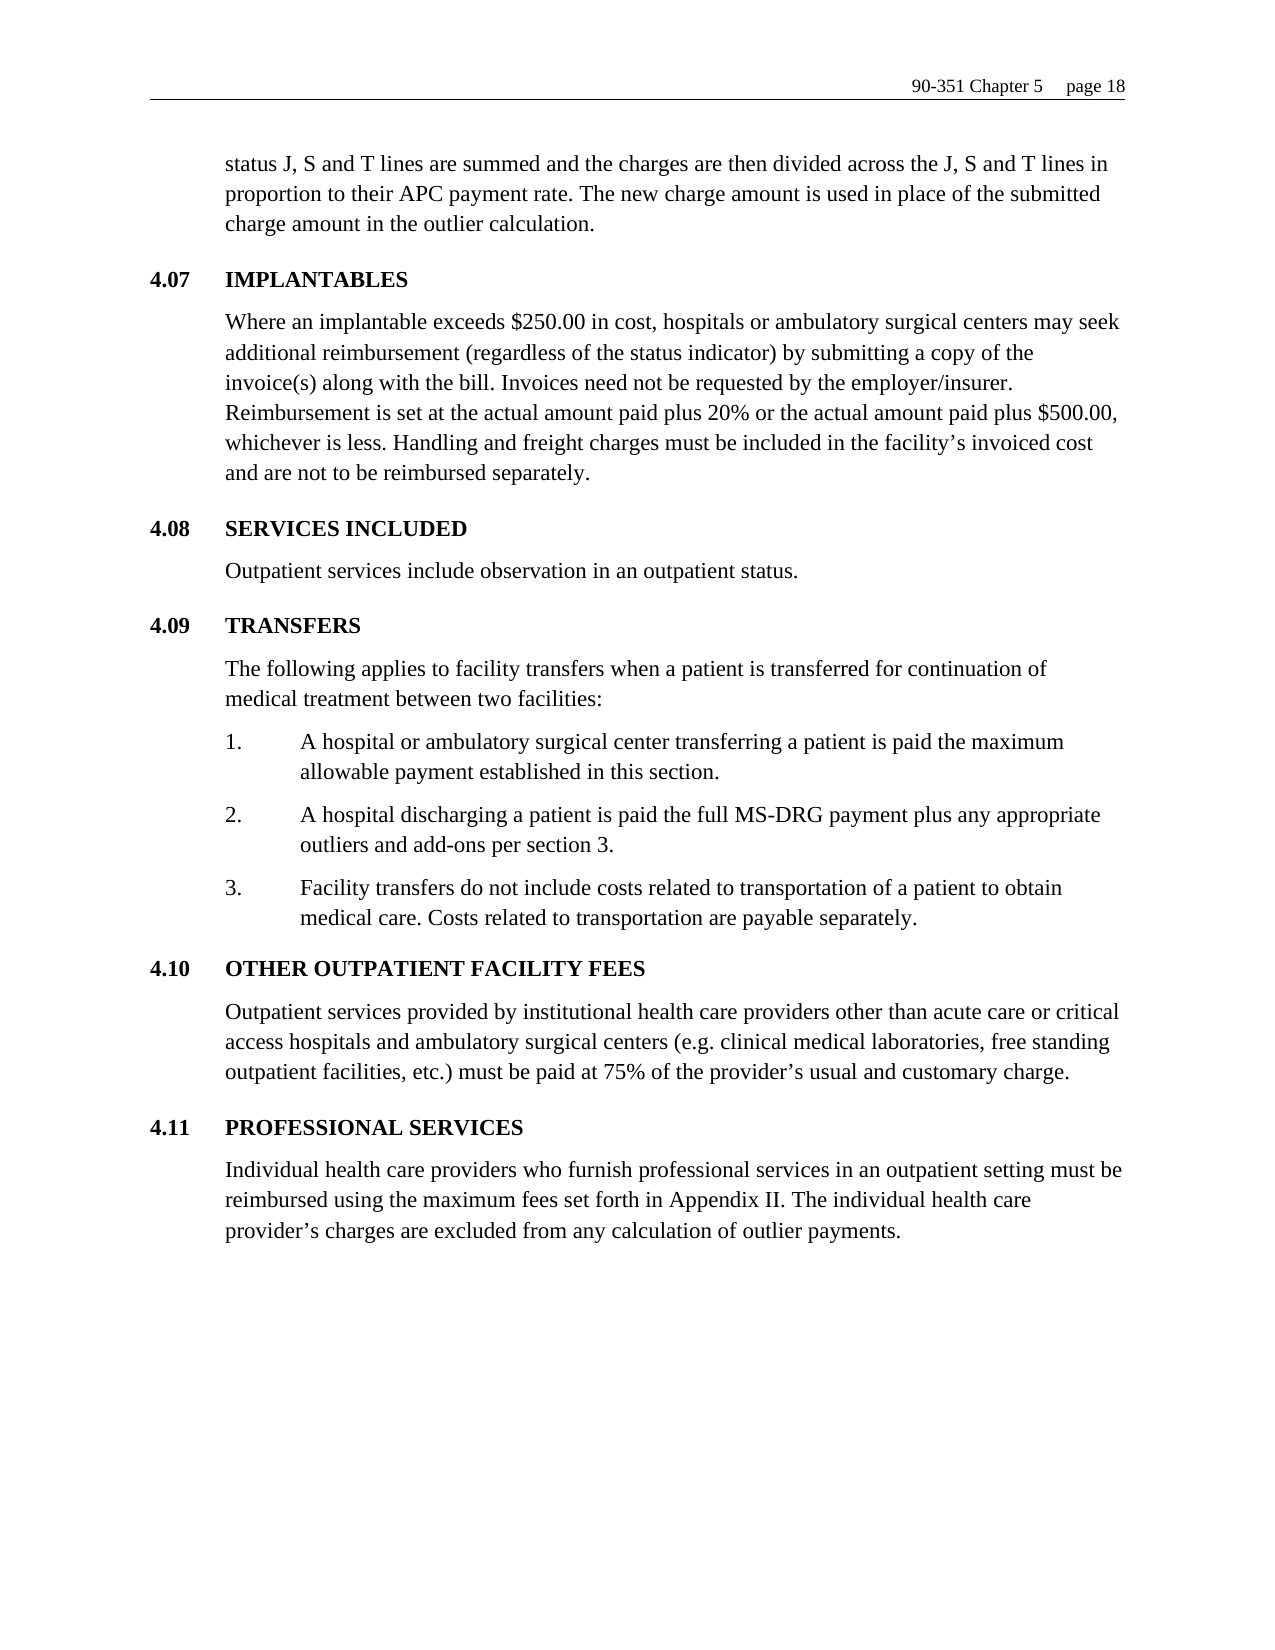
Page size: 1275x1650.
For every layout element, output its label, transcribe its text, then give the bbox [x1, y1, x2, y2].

text Individual health care providers who furnish professional services in an outpatient setting must be reimbursed using the maximum fees set forth in Appendix II. The individual health care provider’s charges are excluded from any calculation of outlier payments. [225, 1156, 1125, 1243]
text 4.10 OTHER OUTPATIENT FACILITY FEES [150, 955, 1125, 982]
text Outpatient services include observation in an outpatient status. [225, 557, 1125, 584]
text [225, 150, 1125, 237]
list A hospital discharging a patient is paid the full MS-DRG payment plus any appropriate outliers and add-ons per section 3. [225, 801, 1125, 858]
text 4.09 TRANSFERS [150, 612, 1125, 639]
text Where an implantable exceeds $250.00 in cost, hospitals or ambulatory surgical centers may seek additional reimbursement (regardless of the status indicator) by submitting a copy of the invoice(s) along with the bill. Invoices need not be requested by the employer/insurer. Reimbursement is set at the actual amount paid plus 20% or the actual amount paid plus $500.00, whichever is less. Handling and freight charges must be included in the facility’s invoiced cost and are not to be reimbursed separately. [225, 308, 1125, 486]
text 4.07 IMPLANTABLES [150, 266, 1125, 292]
text The following applies to facility transfers when a patient is transferred for continuation of medical treatment between two facilities: [225, 655, 1125, 712]
text 4.08 SERVICES INCLUDED [150, 514, 1125, 541]
text Outpatient services provided by institutional health care providers other than acute care or critical access hospitals and ambulatory surgical centers (e.g. clinical medical laboratories, free standing outpatient facilities, etc.) must be paid at 75% of the provider’s usual and customary charge. [225, 998, 1125, 1085]
text 4.11 PROFESSIONAL SERVICES [150, 1113, 1125, 1140]
list Facility transfers do not include costs related to transportation of a patient to obtain medical care. Costs related to transportation are payable separately. [225, 874, 1125, 931]
list A hospital or ambulatory surgical center transferring a patient is paid the maximum allowable payment established in this section. [225, 728, 1125, 785]
